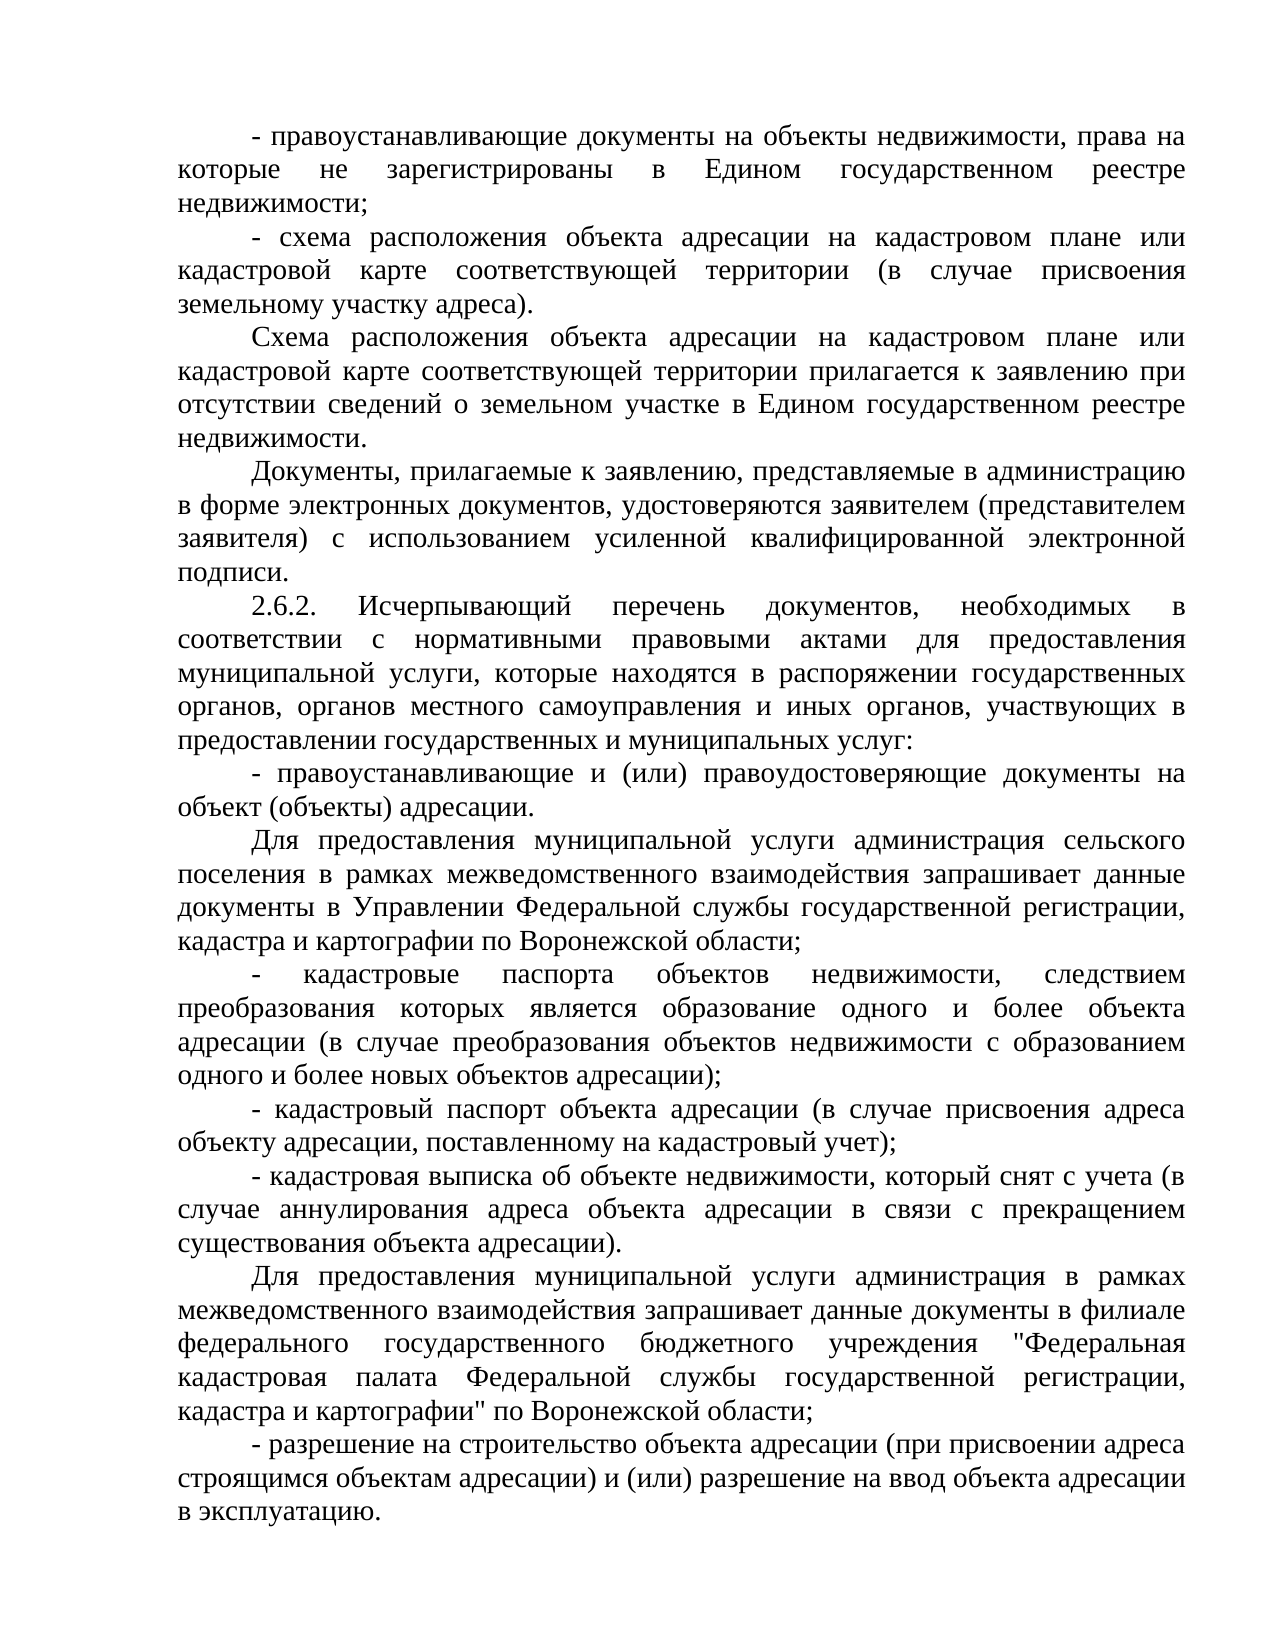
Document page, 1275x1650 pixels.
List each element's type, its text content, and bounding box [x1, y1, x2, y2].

text - кадастровые паспорта объектов недвижимости, следствием преобразования которых является образование одного и более объекта адресации (в случае преобразования объектов недвижимости с образованием одного и более новых объектов адресации); [177, 957, 1186, 1091]
text - правоустанавливающие документы на объекты недвижимости, права на которые не зарегистрированы в Едином государственном реестре недвижимости; [177, 118, 1186, 219]
text 2.6.2. Исчерпывающий перечень документов, необходимых в соответствии с нормативными правовыми актами для предоставления муниципальной услуги, которые находятся в распоряжении государственных органов, органов местного самоуправления и иных органов, участвующих в предоставлении государственных и муниципальных услуг: [177, 588, 1186, 755]
text - схема расположения объекта адресации на кадастровом плане или кадастровой карте соответствующей территории (в случае присвоения земельному участку адреса). [177, 219, 1186, 319]
text Документы, прилагаемые к заявлению, представляемые в администрацию в форме электронных документов, удостоверяются заявителем (представителем заявителя) с использованием усиленной квалифицированной электронной подписи. [177, 453, 1186, 588]
text - правоустанавливающие и (или) правоудостоверяющие документы на объект (объекты) адресации. [177, 755, 1186, 822]
text Для предоставления муниципальной услуги администрация сельского поселения в рамках межведомственного взаимодействия запрашивает данные документы в Управлении Федеральной службы государственной регистрации, кадастра и картографии по Воронежской области; [177, 822, 1186, 957]
text Схема расположения объекта адресации на кадастровом плане или кадастровой карте соответствующей территории прилагается к заявлению при отсутствии сведений о земельном участке в Едином государственном реестре недвижимости. [177, 319, 1186, 453]
text Для предоставления муниципальной услуги администрация в рамках межведомственного взаимодействия запрашивает данные документы в филиале федерального государственного бюджетного учреждения "Федеральная кадастровая палата Федеральной службы государственной регистрации, кадастра и картографии" по Воронежской области; [177, 1258, 1186, 1426]
text - кадастровый паспорт объекта адресации (в случае присвоения адреса объекту адресации, поставленному на кадастровый учет); [177, 1091, 1186, 1158]
text - кадастровая выписка об объекте недвижимости, который снят с учета (в случае аннулирования адреса объекта адресации в связи с прекращением существования объекта адресации). [177, 1158, 1186, 1258]
text - разрешение на строительство объекта адресации (при присвоении адреса строящимся объектам адресации) и (или) разрешение на ввод объекта адресации в эксплуатацию. [177, 1426, 1186, 1527]
